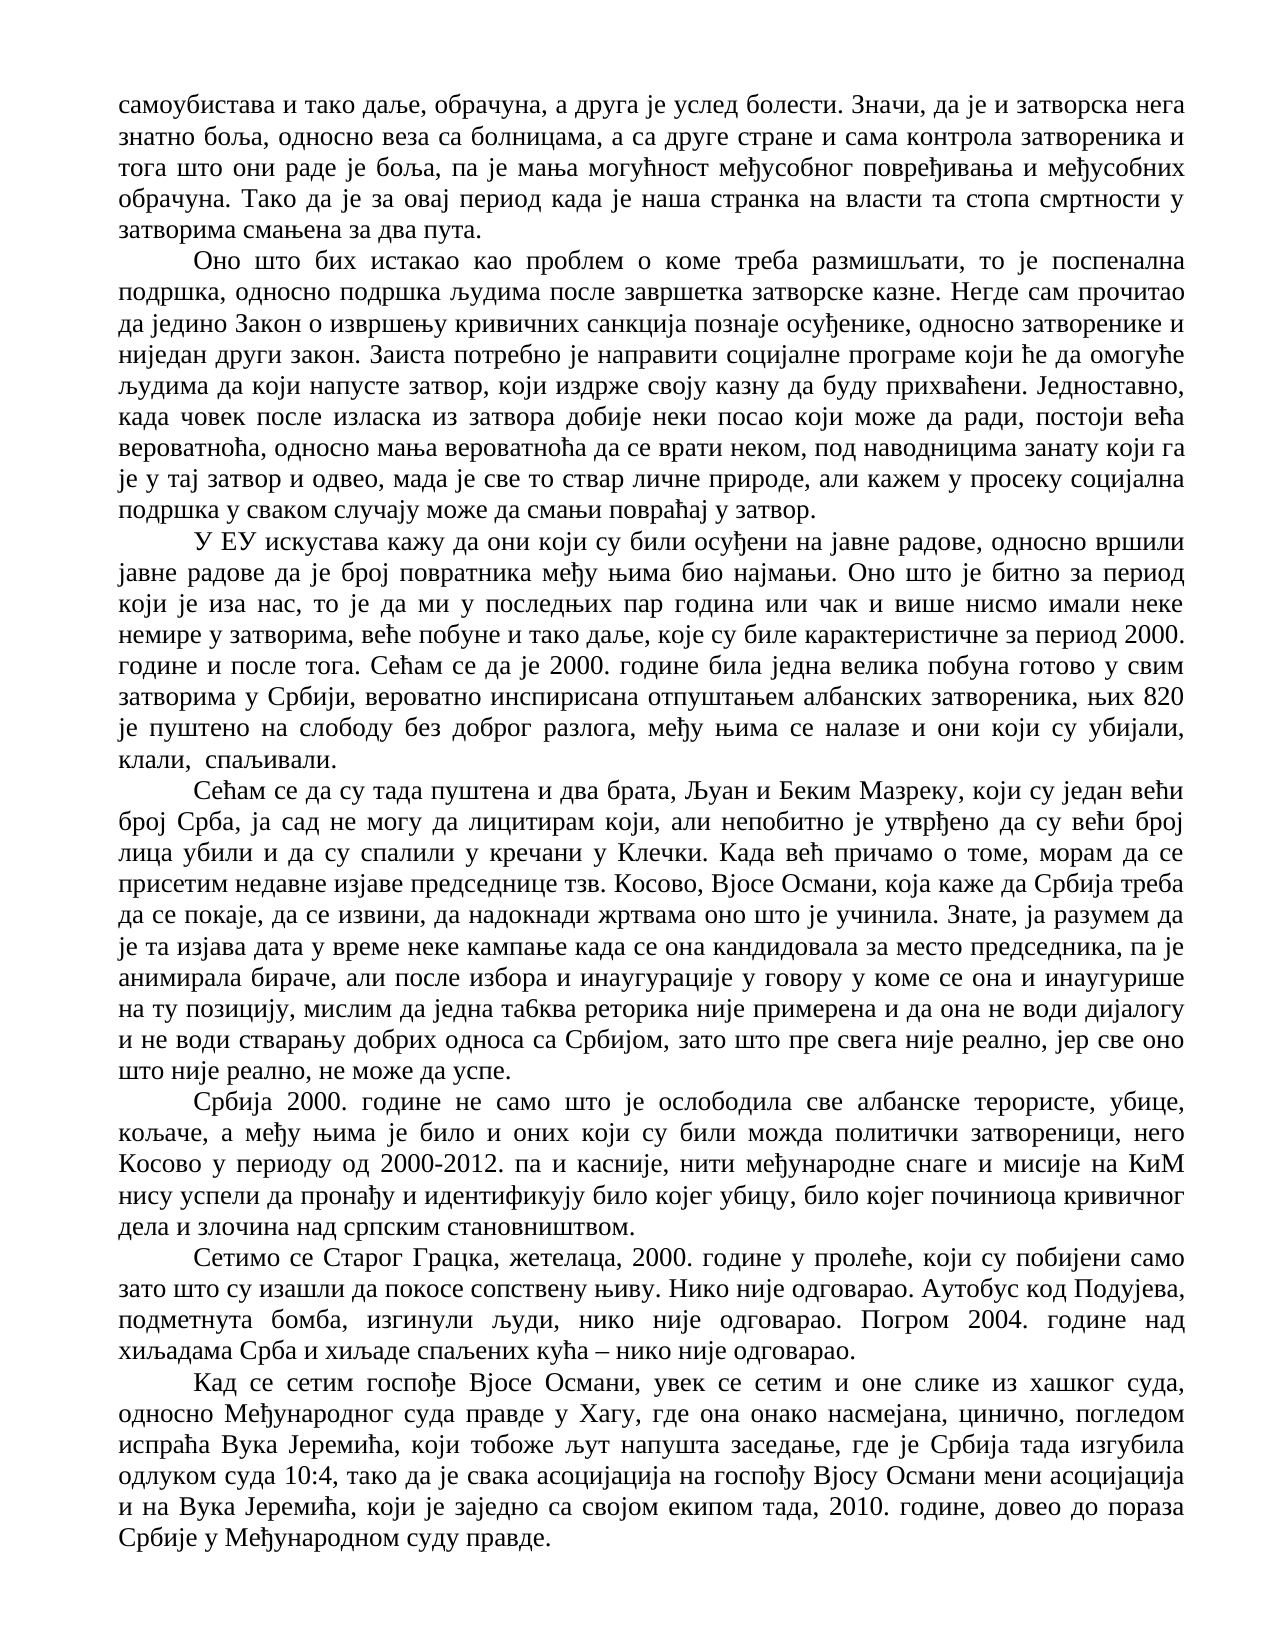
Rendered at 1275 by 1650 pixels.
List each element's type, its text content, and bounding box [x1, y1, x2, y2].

text У ЕУ искустава кажу да они који су били осуђени на јавне радове, односно вршили јавне радове да је број повратника међу њима био најмањи. Оно што је битно за период који је иза нас, то је да ми у последњих пар година или чак и више нисмо имали неке немире у затворима, веће побуне и тако даље, које су биле карактеристичне за период 2000. године и после тога. Сећам се да је 2000. године била једна велика побуна готово у свим затворима у Србији, вероватно инспирисана отпуштањем албанских затвореника, њих 820 је пуштено на слободу без доброг разлога, међу њима се налазе и они који су убијали, клали, спаљивали. [118, 525, 1186, 774]
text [118, 89, 1186, 244]
text Србија 2000. године не само што је ослободила све албанске терористе, убице, кољаче, а међу њима је било и оних који су били можда политички затвореници, него Косово у периоду од 2000-2012. па и касније, нити међународне снаге и мисије на КиМ нису успели да пронађу и идентификују било којег убицу, било којег починиоца кривичног дела и злочина над српским становништвом. [118, 1085, 1186, 1241]
text Сетимо се Старог Грацка, жетелаца, 2000. године у пролеће, који су побијени само зато што су изашли да покосе сопствену њиву. Нико није одговарао. Аутобус код Подујева, подметнута бомба, изгинули људи, нико није одговарао. Погром 2004. године над хиљадама Срба и хиљаде спаљених кућа – нико није одговарао. [118, 1241, 1186, 1366]
text Кад се сетим госпође Вјосе Османи, увек се сетим и оне слике из хашког суда, односно Међународног суда правде у Хагу, где она онако насмејана, цинично, погледом испраћа Вука Јеремића, који тобоже љут напушта заседање, где је Србија тада изгубила одлуком суда 10:4, тако да је свака асоцијација на госпођу Вјосу Османи мени асоцијација и на Вука Јеремића, који је заједно са својом екипом тада, 2010. године, довео до пораза Србије у Међународном суду правде. [118, 1366, 1186, 1552]
text Сећам се да су тада пуштена и два брата, Љуан и Беким Мазреку, који су један већи број Срба, ја сад не могу да лицитирам који, али непобитно је утврђено да су већи број лица убили и да су спалили у кречани у Клечки. Када већ причамо о томе, морам да се присетим недавне изјаве председнице тзв. Косово, Вјосе Османи, која каже да Србија треба да се покаје, да се извини, да надокнади жртвама оно што је учинила. Знате, ја разумем да је та изјава дата у време неке кампање када се она кандидовала за место председника, па је анимирала бираче, али после избора и инаугурације у говору у коме се она и инаугурише на ту позицију, мислим да једна та6ква реторика није примерена и да она не води дијалогу и не води стварању добрих односа са Србијом, зато што пре свега није реално, јер све оно што није реално, не може да успе. [118, 774, 1186, 1085]
text Оно што бих истакао као проблем о коме треба размишљати, то је поспенална подршка, односно подршка људима после завршетка затворске казне. Негде сам прочитао да једино Закон о извршењу кривичних санкција познаје осуђенике, односно затворенике и ниједан други закон. Заиста потребно је направити социјалне програме који ће да омогуће људима да који напусте затвор, који издрже своју казну да буду прихваћени. Једноставно, када човек после изласка из затвора добије неки посао који може да ради, постоји већа вероватноћа, односно мања вероватноћа да се врати неком, под наводницима занату који га је у тај затвор и одвео, мада је све то ствар личне природе, али кажем у просеку социјална подршка у сваком случају може да смањи повраћај у затвор. [118, 244, 1186, 525]
